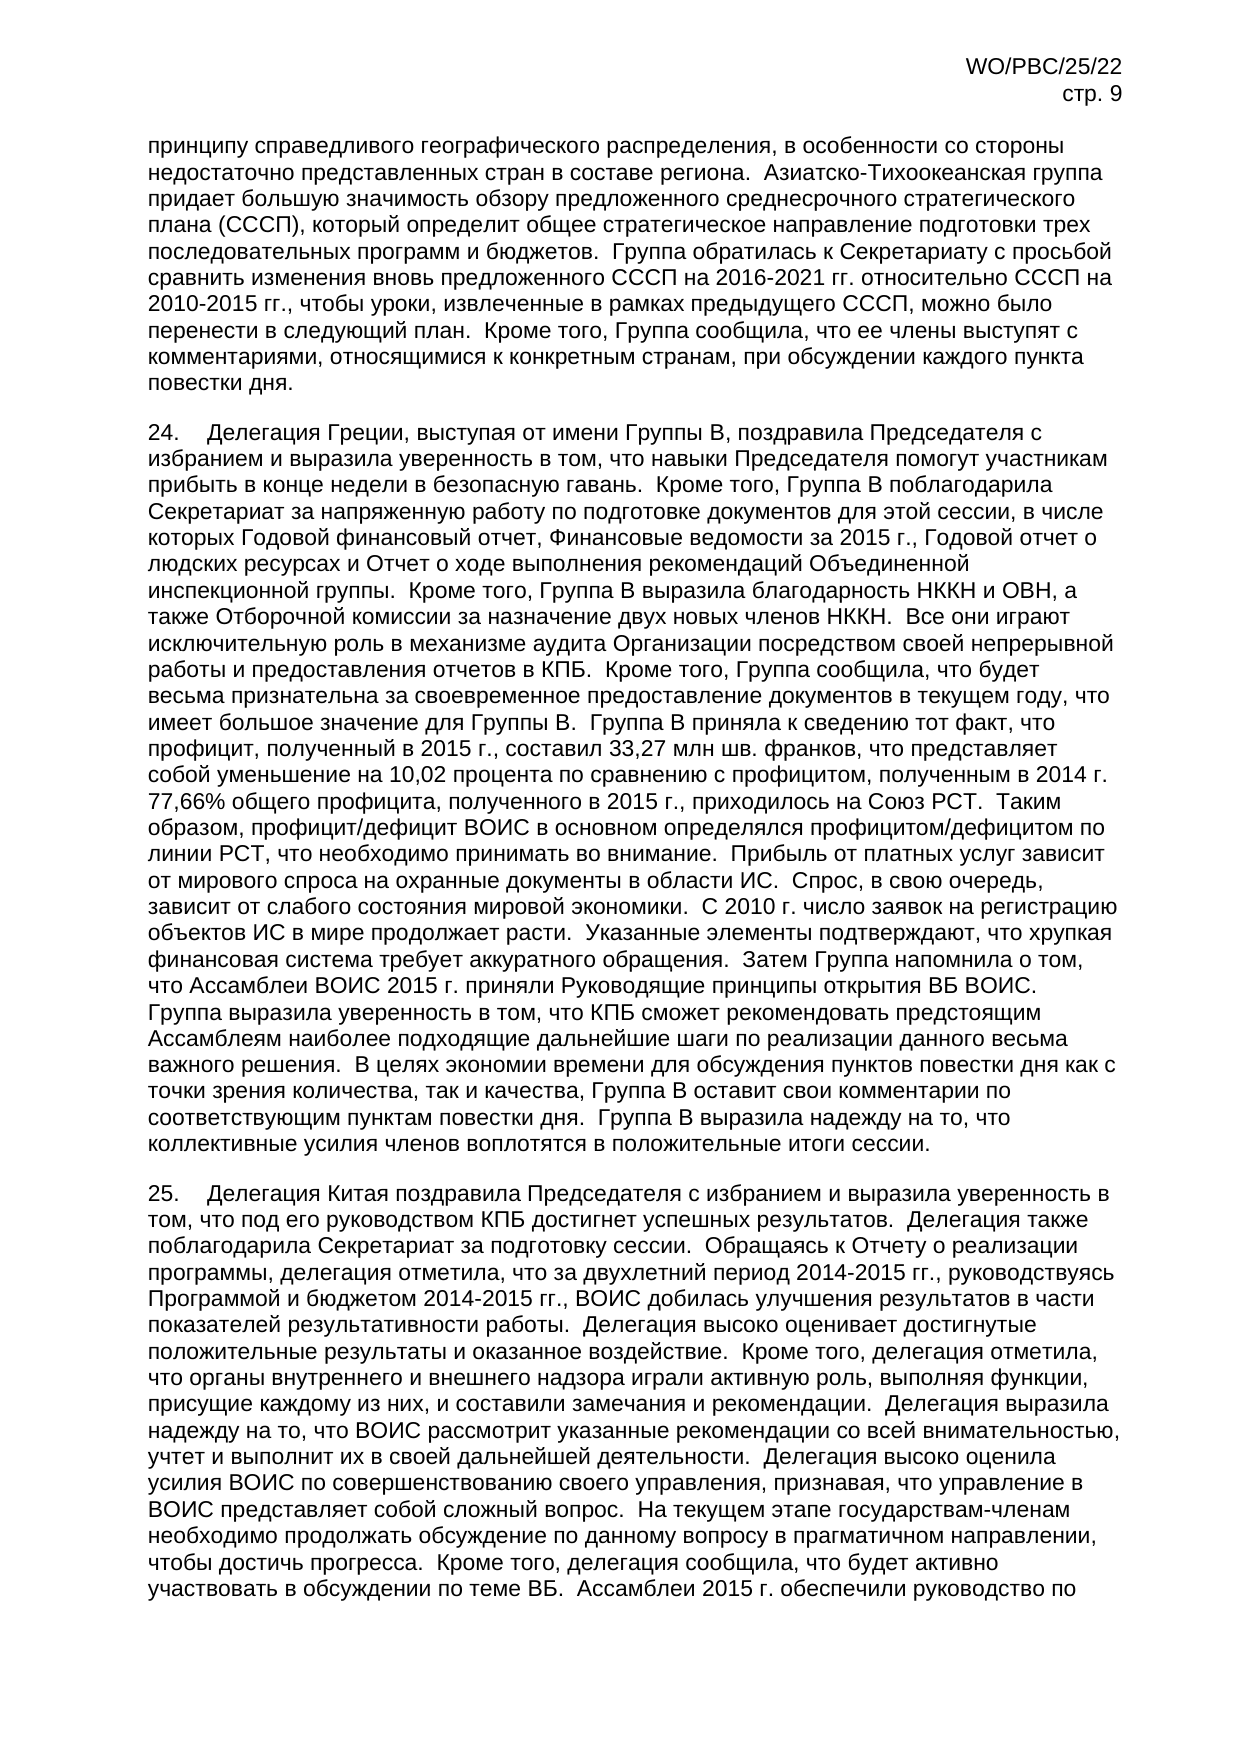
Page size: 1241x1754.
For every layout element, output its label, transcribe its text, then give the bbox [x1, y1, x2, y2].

list Делегация Греции, выступая от имени Группы B, поздравила Председателя с избранием и выразила уверенность в том, что навыки Председателя помогут участникам прибыть в конце недели в безопасную гавань. Кроме того, Группа B поблагодарила Секретариат за напряженную работу по подготовке документов для этой сессии, в числе которых Годовой финансовый отчет, Финансовые ведомости за 2015 г., Годовой отчет о людских ресурсах и Отчет о ходе выполнения рекомендаций Объединенной инспекционной группы. Кроме того, Группа B выразила благодарность НККН и ОВН, а также Отборочной комиссии за назначение двух новых членов НККН. Все они играют исключительную роль в механизме аудита Организации посредством своей непрерывной работы и предоставления отчетов в КПБ. Кроме того, Группа сообщила, что будет весьма признательна за своевременное предоставление документов в текущем году, что имеет большое значение для Группы B. Группа B приняла к сведению тот факт, что профицит, полученный в 2015 г., составил 33,27 млн шв. франков, что представляет собой уменьшение на 10,02 процента по сравнению с профицитом, полученным в 2014 г. 77,66% общего профицита, полученного в 2015 г., приходилось на Союз PCT. Таким образом, профицит/дефицит ВОИС в основном определялся профицитом/дефицитом по линии PCT, что необходимо принимать во внимание. Прибыль от платных услуг зависит от мирового спроса на охранные документы в области ИС. Спрос, в свою очередь, зависит от слабого состояния мировой экономики. С 2010 г. число заявок на регистрацию объектов ИС в мире продолжает расти. Указанные элементы подтверждают, что хрупкая финансовая система требует аккуратного обращения. Затем Группа напомнила о том, что Ассамблеи ВОИС 2015 г. приняли Руководящие принципы открытия ВБ ВОИС. Группа выразила уверенность в том, что КПБ сможет рекомендовать предстоящим Ассамблеям наиболее подходящие дальнейшие шаги по реализации данного весьма важного решения. В целях экономии времени для обсуждения пунктов повестки дня как с точки зрения количества, так и качества, Группа B оставит свои комментарии по соответствующим пунктам повестки дня. Группа B выразила надежду на то, что коллективные усилия членов воплотятся в положительные итоги сессии. [148, 419, 1122, 1157]
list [148, 1179, 1122, 1601]
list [148, 132, 1122, 396]
